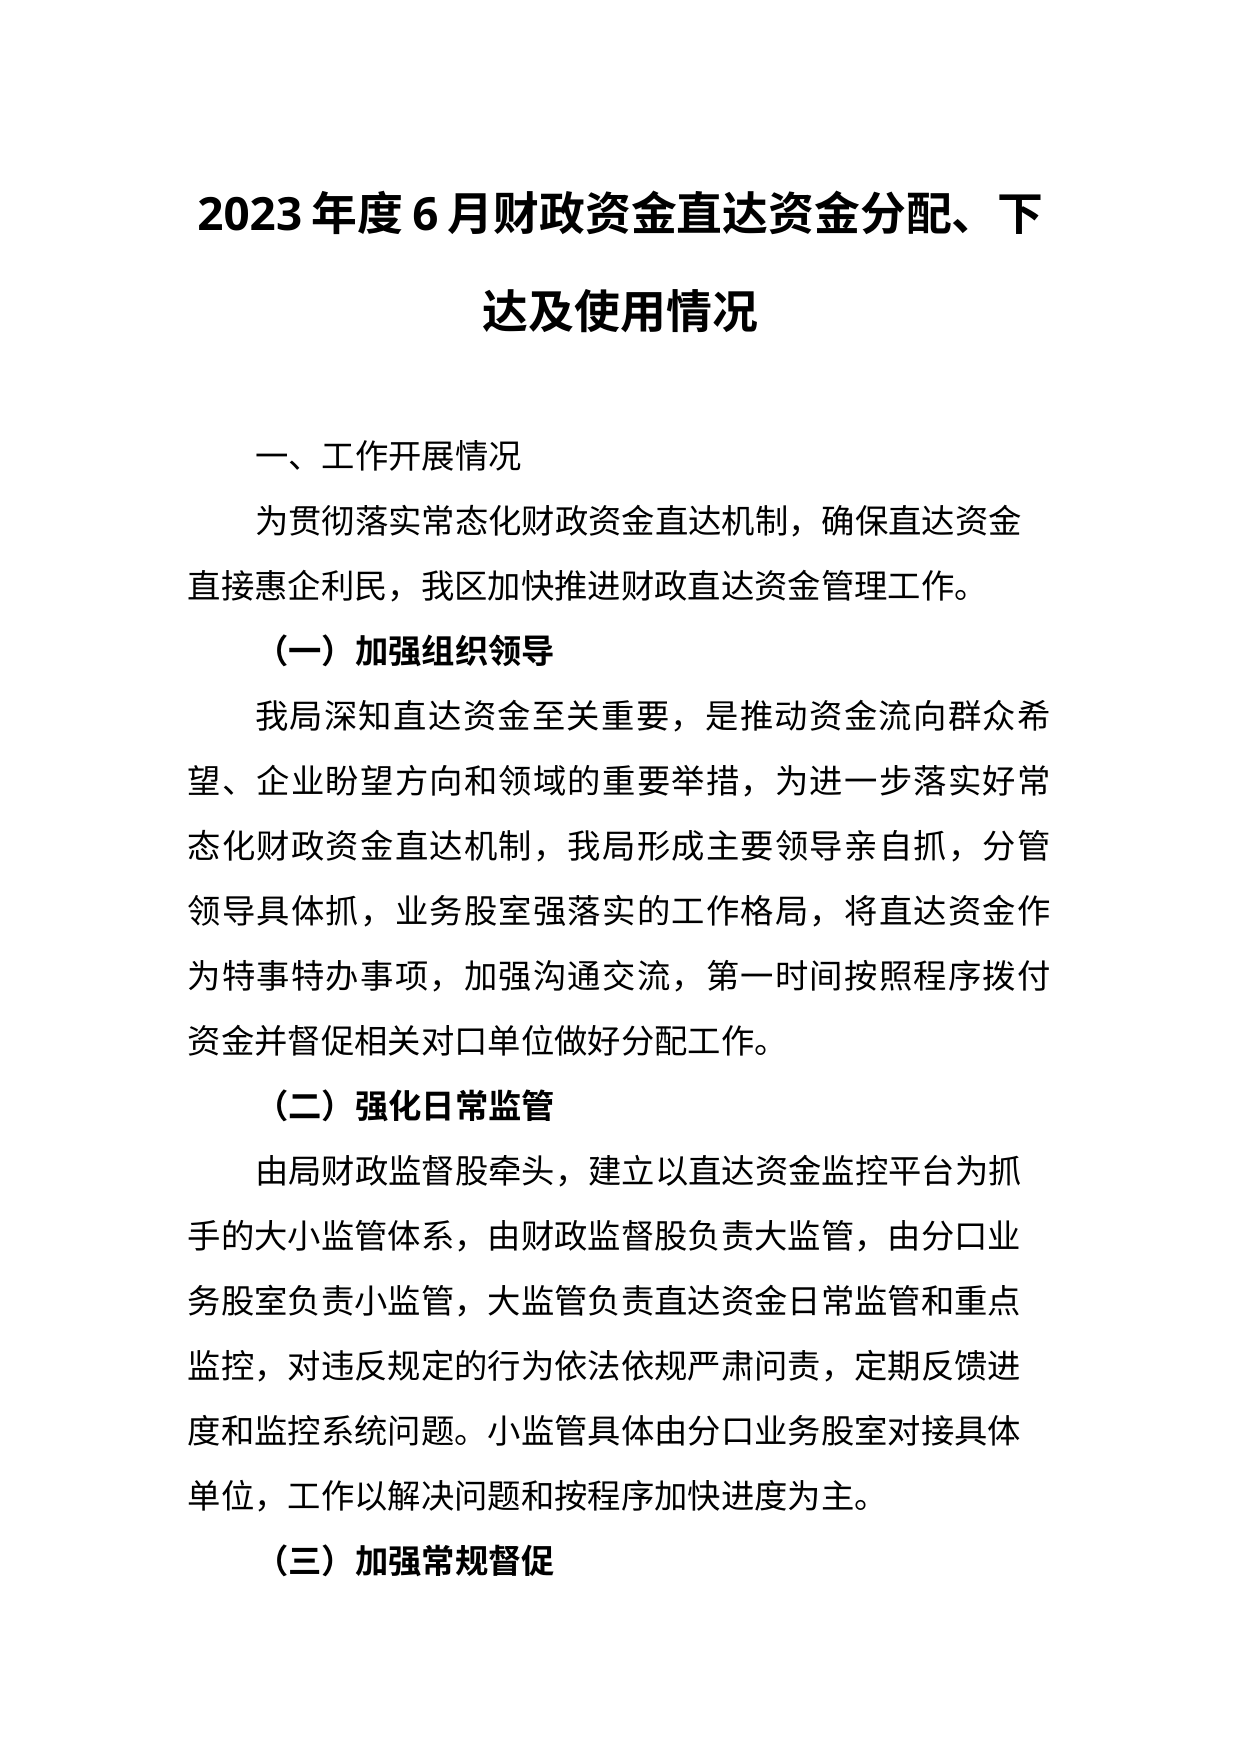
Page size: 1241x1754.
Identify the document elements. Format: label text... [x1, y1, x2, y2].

text 2023年度6月财政资金直达资金分配、下达及使用情况 [187, 162, 1053, 357]
text （二）强化日常监管 [187, 1072, 1053, 1137]
list 加强常规督促 [187, 1527, 1053, 1592]
text 由局财政监督股牵头，建立以直达资金监控平台为抓手的大小监管体系，由财政监督股负责大监管，由分口业务股室负责小监管，大监管负责直达资金日常监管和重点监控，对违反规定的行为依法依规严肃问责，定期反馈进度和监控系统问题。小监管具体由分口业务股室对接具体单位，工作以解决问题和按程序加快进度为主。 [187, 1137, 1053, 1527]
text 一、工作开展情况 [187, 422, 1053, 487]
text （一）加强组织领导 [187, 617, 1053, 682]
text 我局深知直达资金至关重要，是推动资金流向群众希望、企业盼望方向和领域的重要举措，为进一步落实好常态化财政资金直达机制，我局形成主要领导亲自抓，分管领导具体抓，业务股室强落实的工作格局，将直达资金作为特事特办事项，加强沟通交流，第一时间按照程序拨付资金并督促相关对口单位做好分配工作。 [187, 682, 1053, 1072]
text 为贯彻落实常态化财政资金直达机制，确保直达资金直接惠企利民，我区加快推进财政直达资金管理工作。 [187, 487, 1053, 617]
